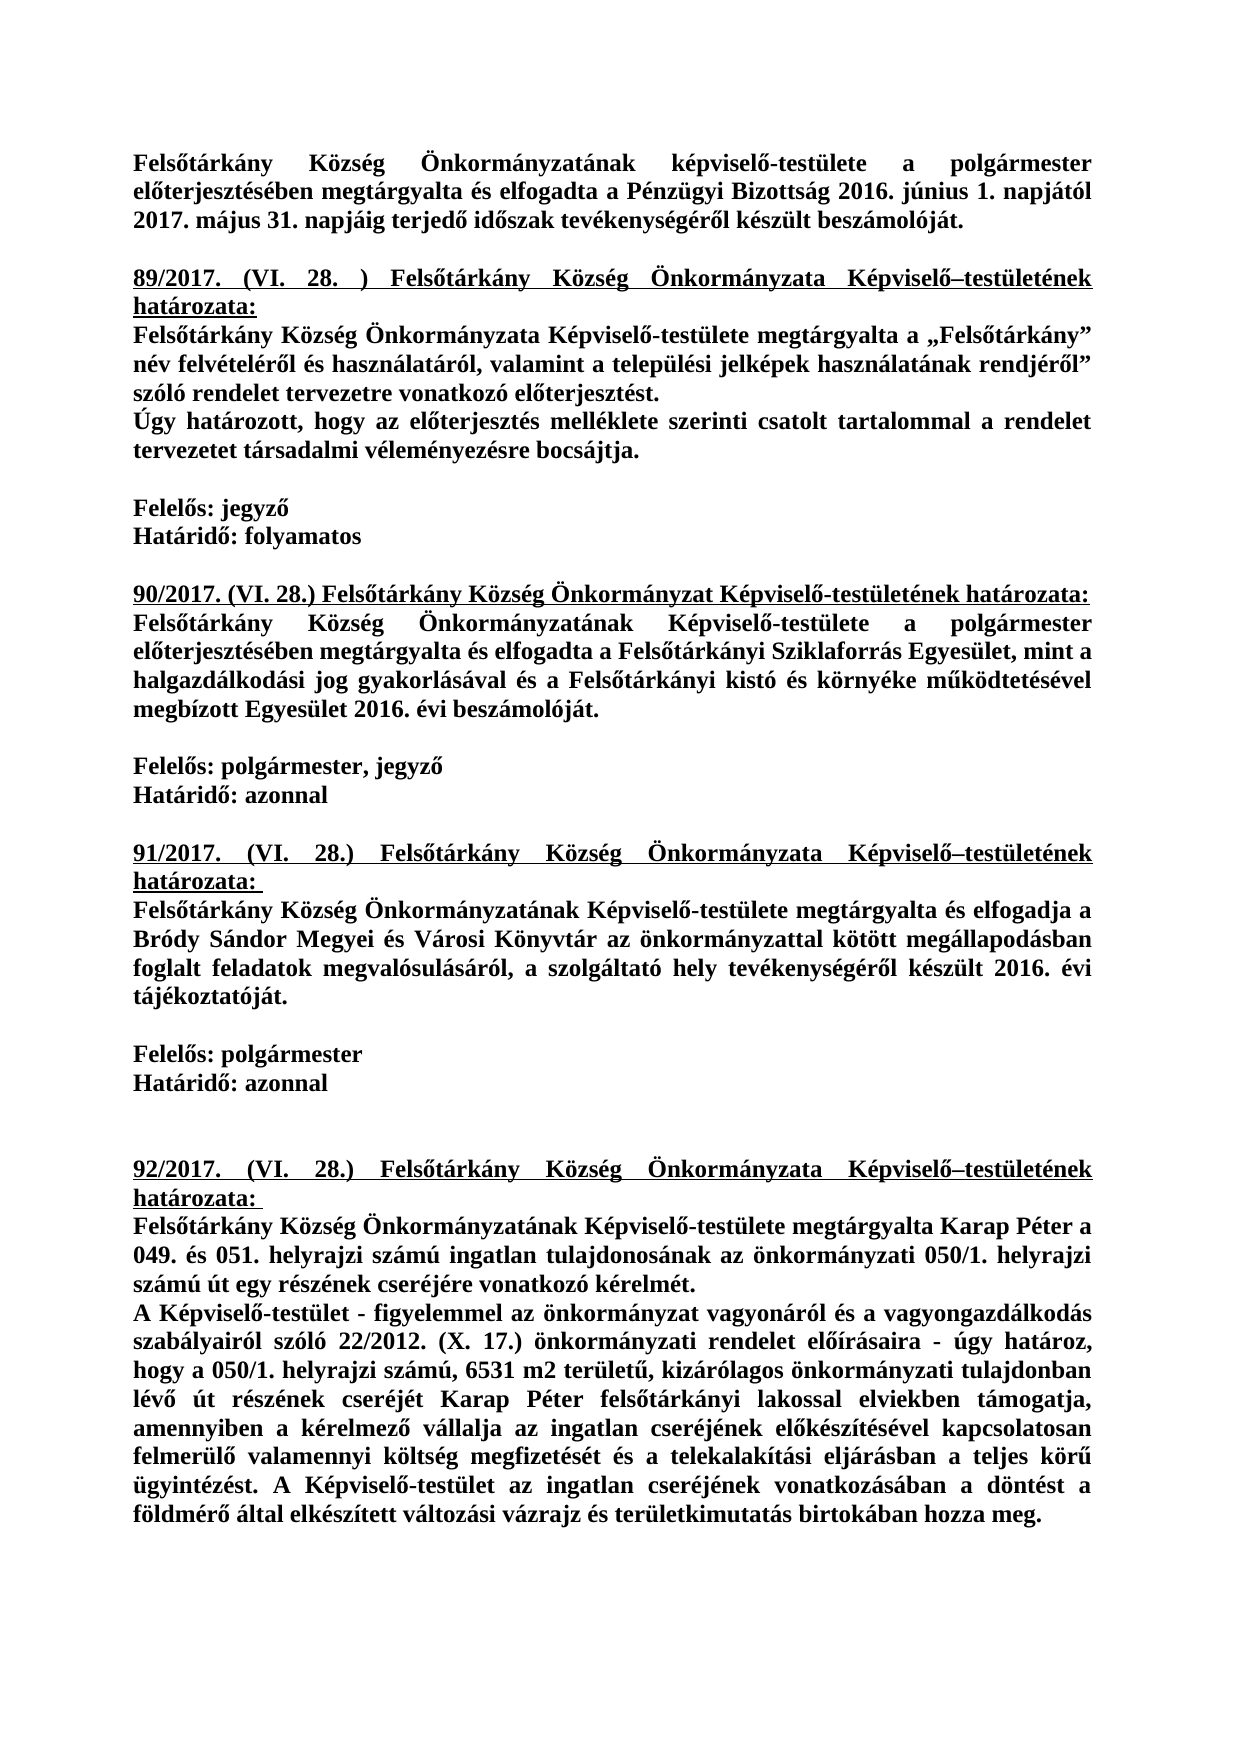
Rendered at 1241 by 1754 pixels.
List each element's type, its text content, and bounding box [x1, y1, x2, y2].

text Felsőtárkány Község Önkormányzatának Képviselő-testülete megtárgyalta és elfogadja a Bródy Sándor Megyei és Városi Könyvtár az önkormányzattal kötött megállapodásban foglalt feladatok megvalósulásáról, a szolgáltató hely tevékenységéről készült 2016. évi tájékoztatóját. [133, 895, 1093, 1010]
text Határidő: folyamatos [133, 521, 1093, 550]
text Felsőtárkány Község Önkormányzata Képviselő-testülete megtárgyalta a „Felsőtárkány” név felvételéről és használatáról, valamint a települési jelképek használatának rendjéről” szóló rendelet tervezetre vonatkozó előterjesztést. [133, 320, 1093, 406]
text 90/2017. (VI. 28.) Felsőtárkány Község Önkormányzat Képviselő-testületének határozata: [133, 579, 1093, 608]
text 91/2017. (VI. 28.) Felsőtárkány Község Önkormányzata Képviselő–testületének határozata: [133, 864, 1093, 895]
text Felelős: polgármester, jegyző [133, 751, 1093, 780]
text 89/2017. (VI. 28. ) Felsőtárkány Község Önkormányzata Képviselő–testületének határozata: [133, 289, 1093, 320]
text Felelős: polgármester [133, 1039, 1093, 1068]
text 91/2017. (VI. 28.) Felsőtárkány Község Önkormányzata Képviselő–testületének határozata: [133, 838, 1093, 863]
text 92/2017. (VI. 28.) Felsőtárkány Község Önkormányzata Képviselő–testületének határozata: [133, 1180, 1093, 1211]
text 92/2017. (VI. 28.) Felsőtárkány Község Önkormányzata Képviselő–testületének határozata: [133, 1154, 1093, 1179]
text Határidő: azonnal [133, 780, 1093, 809]
text Úgy határozott, hogy az előterjesztés melléklete szerinti csatolt tartalommal a rendelet tervezetet társadalmi véleményezésre bocsájtja. [133, 406, 1093, 464]
text Felelős: jegyző [133, 493, 1093, 521]
text Felsőtárkány Község Önkormányzatának képviselő-testülete a polgármester előterjesztésében megtárgyalta és elfogadta a Pénzügyi Bizottság 2016. június 1. napjától 2017. május 31. napjáig terjedő időszak tevékenységéről készült beszámolóját. [133, 148, 1093, 234]
text Felsőtárkány Község Önkormányzatának Képviselő-testülete a polgármester előterjesztésében megtárgyalta és elfogadta a Felsőtárkányi Sziklaforrás Egyesület, mint a halgazdálkodási jog gyakorlásával és a Felsőtárkányi kistó és környéke működtetésével megbízott Egyesület 2016. évi beszámolóját. [133, 608, 1093, 723]
text Felsőtárkány Község Önkormányzatának Képviselő-testülete megtárgyalta Karap Péter a 049. és 051. helyrajzi számú ingatlan tulajdonosának az önkormányzati 050/1. helyrajzi számú út egy részének cseréjére vonatkozó kérelmét. [133, 1211, 1093, 1298]
text A Képviselő-testület - figyelemmel az önkormányzat vagyonáról és a vagyongazdálkodás szabályairól szóló 22/2012. (X. 17.) önkormányzati rendelet előírásaira - úgy határoz, hogy a 050/1. helyrajzi számú, 6531 m2 területű, kizárólagos önkormányzati tulajdonban lévő út részének cseréjét Karap Péter felsőtárkányi lakossal elviekben támogatja, amennyiben a kérelmező vállalja az ingatlan cseréjének előkészítésével kapcsolatosan felmerülő valamennyi költség megfizetését és a telekalakítási eljárásban a teljes körű ügyintézést. A Képviselő-testület az ingatlan cseréjének vonatkozásában a döntést a földmérő által elkészített változási vázrajz és területkimutatás birtokában hozza meg. [133, 1298, 1093, 1528]
text Határidő: azonnal [133, 1068, 1093, 1096]
text 89/2017. (VI. 28. ) Felsőtárkány Község Önkormányzata Képviselő–testületének határozata: [133, 263, 1093, 288]
